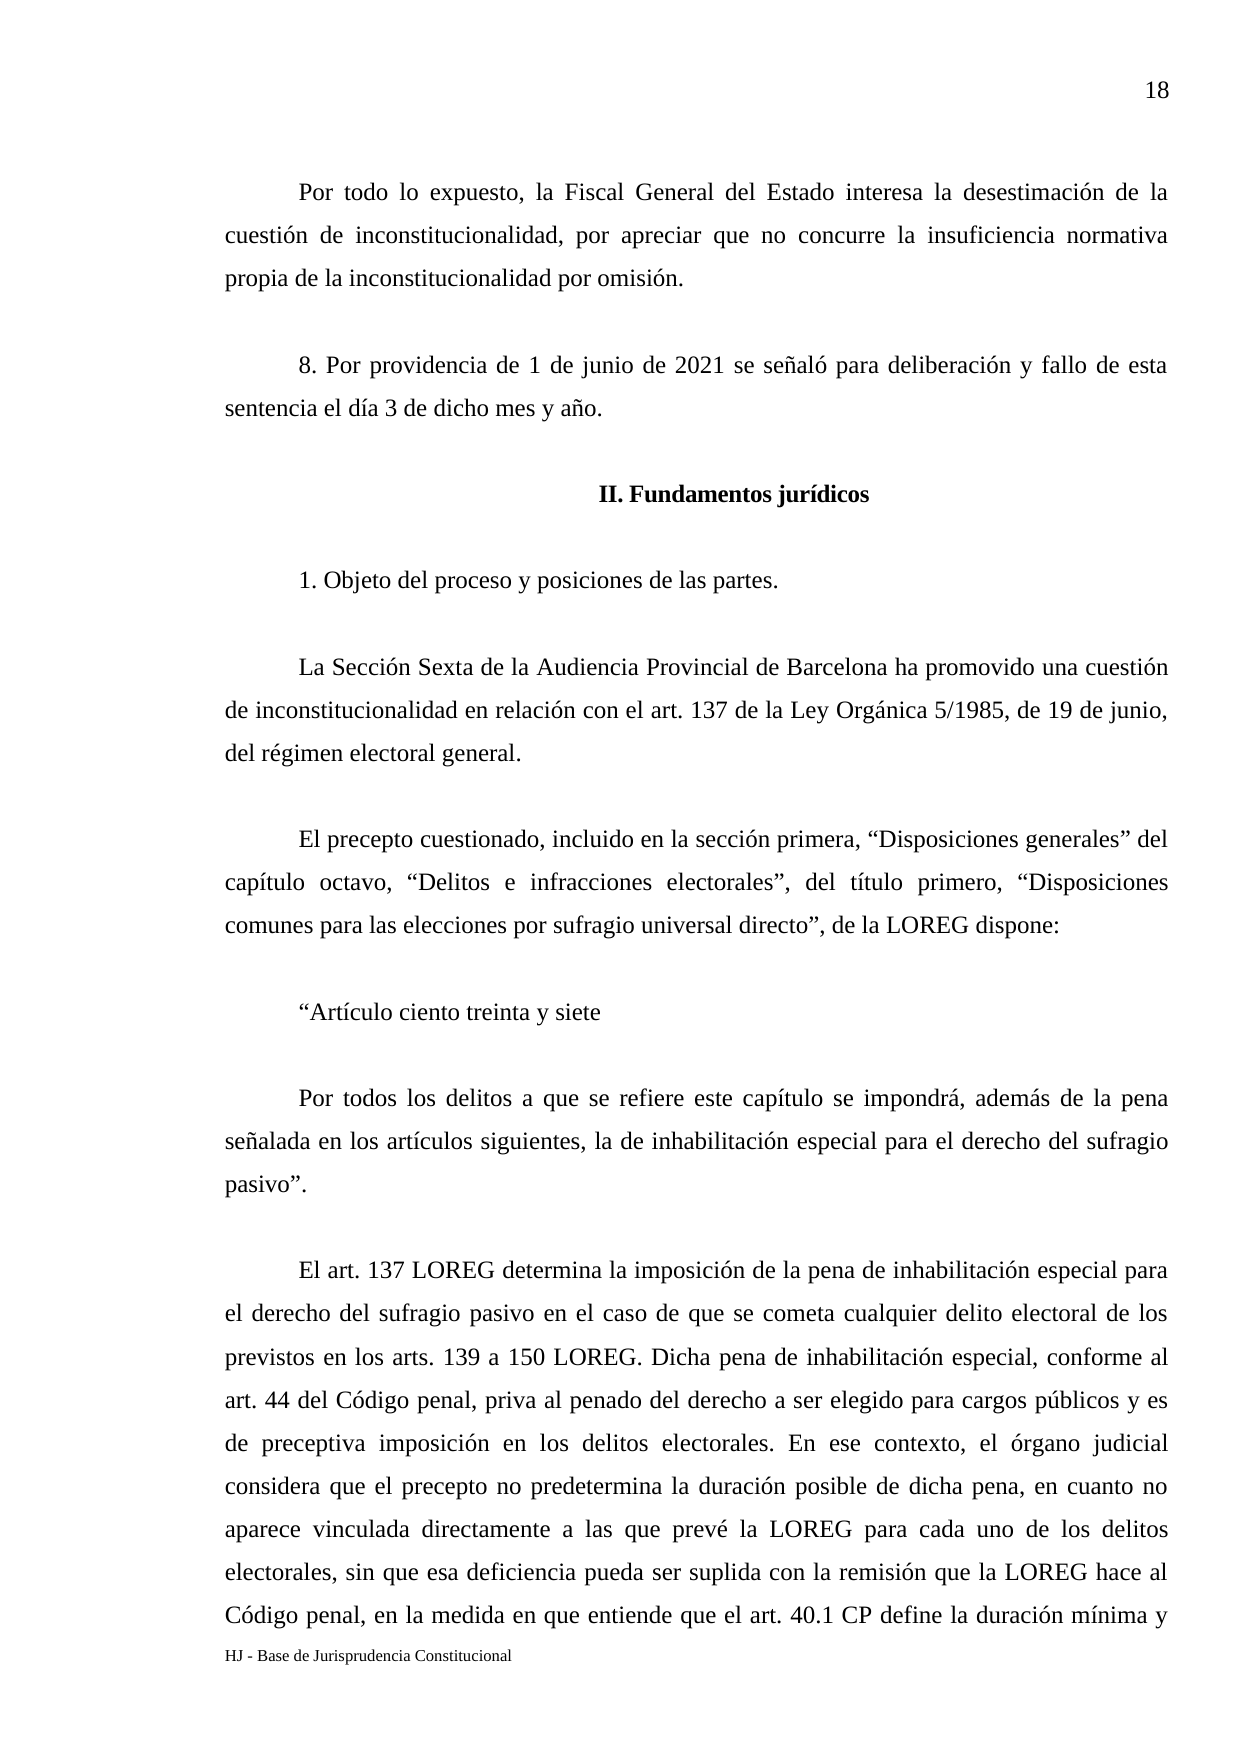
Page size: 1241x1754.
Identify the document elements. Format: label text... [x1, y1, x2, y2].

text 8. Por providencia de 1 de junio de 2021 se señaló para deliberación y fallo de esta sentencia el día 3 de dicho mes y año. [224, 350, 1169, 422]
text Por todos los delitos a que se refiere este capítulo se impondrá, además de la pena señalada en los artículos siguientes, la de inhabilitación especial para el derecho del sufragio pasivo”. [224, 1083, 1169, 1198]
text La Sección Sexta de la Audiencia Provincial de Barcelona ha promovido una cuestión de inconstitucionalidad en relación con el art. 137 de la Ley Orgánica 5/1985, de 19 de junio, del régimen electoral general. [224, 652, 1169, 767]
subtitle II. Fundamentos jurídicos [224, 479, 1169, 508]
text El precepto cuestionado, incluido en la sección primera, “Disposiciones generales” del capítulo octavo, “Delitos e infracciones electorales”, del título primero, “Disposiciones comunes para las elecciones por sufragio universal directo”, de la LOREG dispone: [224, 824, 1169, 939]
text Por todo lo expuesto, la Fiscal General del Estado interesa la desestimación de la cuestión de inconstitucionalidad, por apreciar que no concurre la insuficiencia normativa propia de la inconstitucionalidad por omisión. [224, 177, 1169, 292]
text “Artículo ciento treinta y siete [224, 997, 1169, 1025]
text 1. Objeto del proceso y posiciones de las partes. [224, 565, 1169, 594]
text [224, 1255, 1169, 1629]
